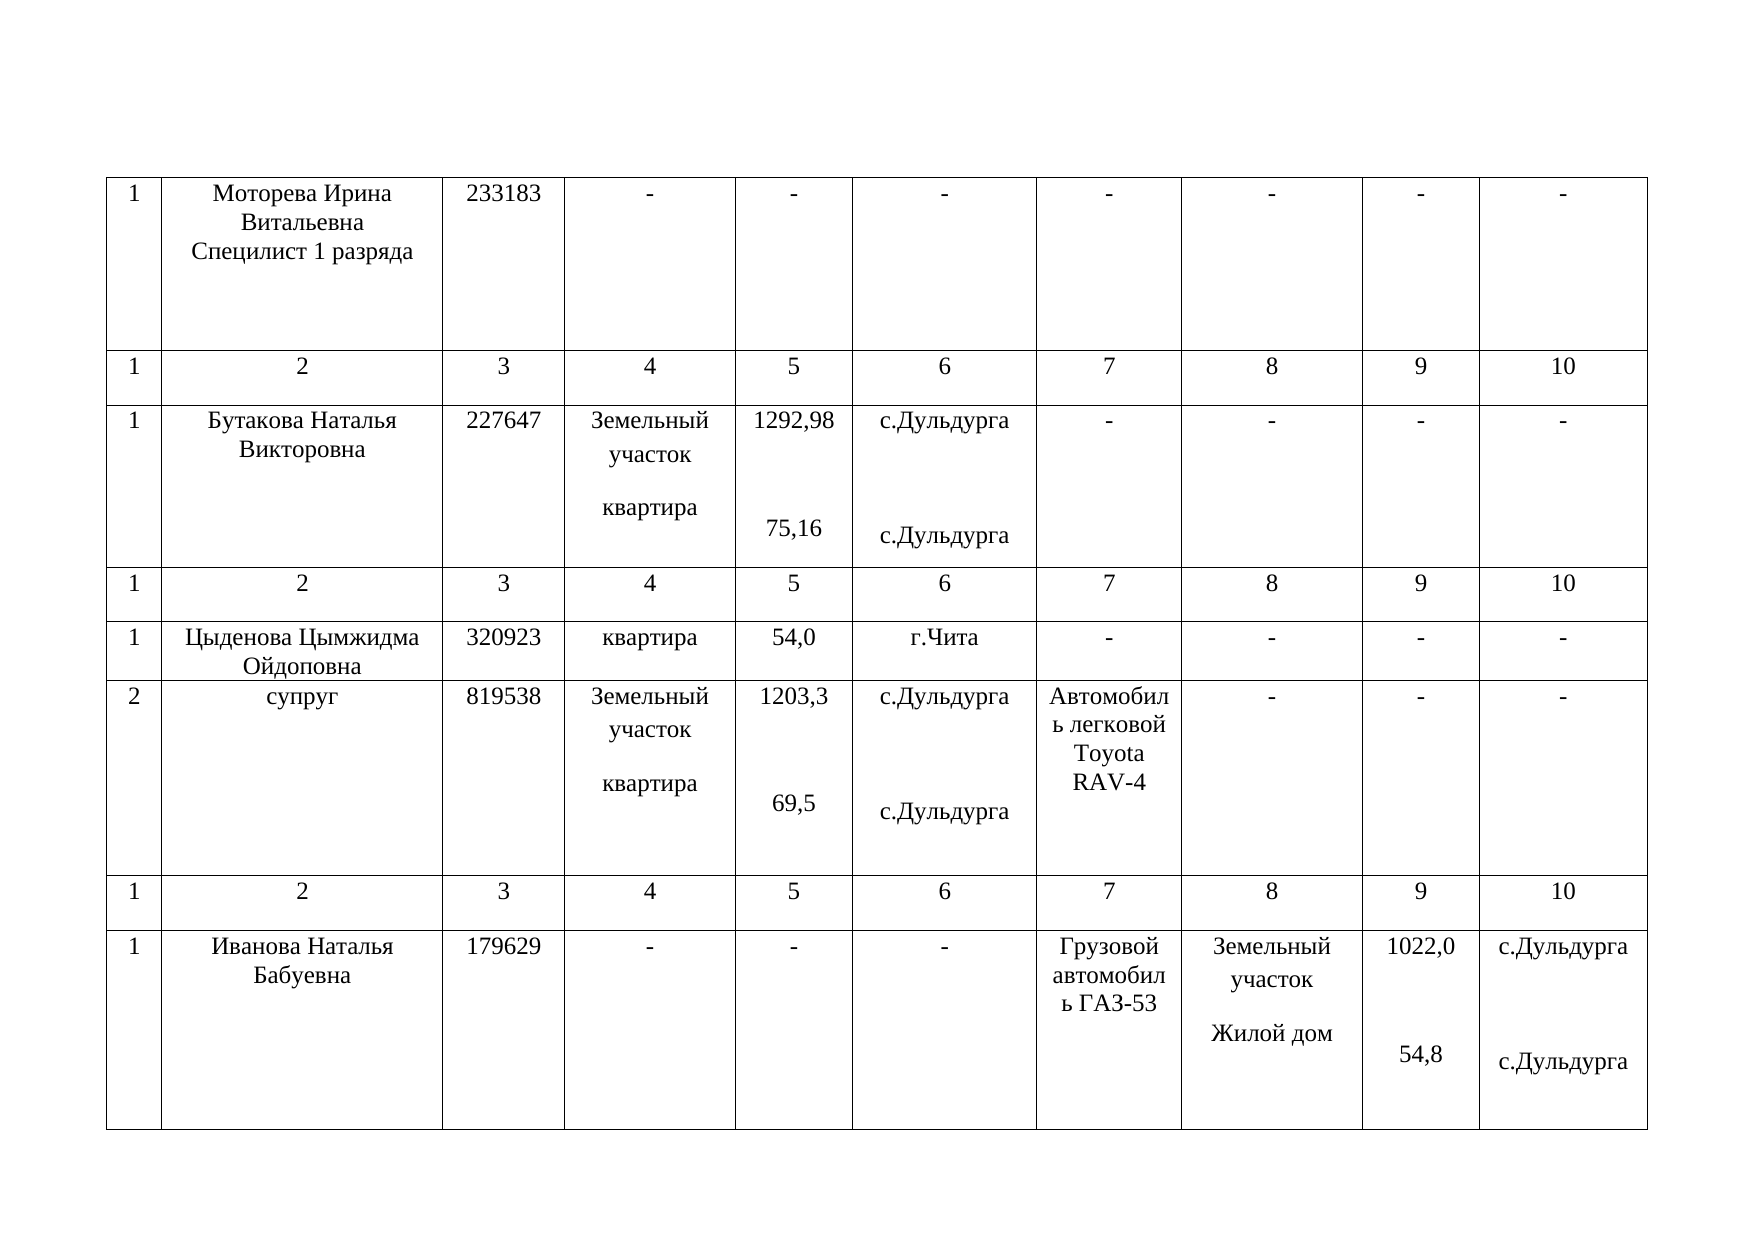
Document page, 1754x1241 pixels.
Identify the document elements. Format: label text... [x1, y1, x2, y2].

table_cell 6 [853, 351, 1036, 404]
table_cell 4 [565, 351, 735, 404]
table_cell Земельный участок квартира [565, 406, 735, 567]
table_cell - [1363, 178, 1479, 350]
table_cell 8 [1182, 568, 1362, 621]
table_cell 1 [107, 406, 161, 567]
table_cell с.Дульдурга с.Дульдурга [853, 406, 1036, 567]
table_cell Грузовой автомобиль ГАЗ-53 [1037, 931, 1181, 1128]
table_cell г.Чита [853, 622, 1036, 680]
table_cell 5 [736, 351, 852, 404]
table_cell квартира [565, 622, 735, 680]
table_cell 5 [736, 568, 852, 621]
table_cell 8 [1182, 876, 1362, 930]
table_cell 1 [107, 178, 161, 350]
table_cell - [1182, 622, 1362, 680]
table_cell - [1363, 681, 1479, 875]
table_cell 2 [162, 876, 442, 930]
table_cell 227647 [443, 406, 564, 567]
table_cell 320923 [443, 622, 564, 680]
table_cell - [1037, 622, 1181, 680]
table_cell 3 [443, 568, 564, 621]
table_cell Бутакова Наталья Викторовна [162, 406, 442, 567]
table_cell с.Дульдурга с.Дульдурга [1480, 931, 1647, 1128]
table_cell 1022,0 54,8 [1363, 931, 1479, 1128]
table_cell Моторева Ирина Витальевна Специлист 1 разряда [162, 178, 442, 350]
table_cell - [1480, 178, 1647, 350]
table_cell 7 [1037, 876, 1181, 930]
table_cell - [1182, 406, 1362, 567]
table_cell 8 [1182, 351, 1362, 404]
table_cell 54,0 [736, 622, 852, 680]
table_cell 9 [1363, 351, 1479, 404]
table_cell 1 [107, 351, 161, 404]
table_cell - [1363, 622, 1479, 680]
table_cell 2 [162, 568, 442, 621]
table_cell - [1480, 681, 1647, 875]
table_cell 5 [736, 876, 852, 930]
table_cell Автомобиль легковой Toyota RAV-4 [1037, 681, 1181, 875]
table_cell - [565, 931, 735, 1128]
table_cell 819538 [443, 681, 564, 875]
table_cell 10 [1480, 568, 1647, 621]
table_cell - [853, 178, 1036, 350]
table_cell 4 [565, 876, 735, 930]
table_cell - [1480, 622, 1647, 680]
table_cell 2 [162, 351, 442, 404]
table_cell 9 [1363, 568, 1479, 621]
table_cell 1 [107, 931, 161, 1128]
table_cell Иванова Наталья Бабуевна [162, 931, 442, 1128]
table_cell 1 [107, 876, 161, 930]
table_cell 233183 [443, 178, 564, 350]
table_cell 1203,3 69,5 [736, 681, 852, 875]
table_cell Земельный участок квартира [565, 681, 735, 875]
table_cell 1292,98 75,16 [736, 406, 852, 567]
table_cell 3 [443, 351, 564, 404]
table_cell - [1363, 406, 1479, 567]
table_cell - [1182, 178, 1362, 350]
table_cell супруг [162, 681, 442, 875]
table_cell - [1037, 178, 1181, 350]
table_cell 6 [853, 568, 1036, 621]
table_cell 179629 [443, 931, 564, 1128]
table_cell - [1182, 681, 1362, 875]
table_cell - [565, 178, 735, 350]
table_cell 7 [1037, 568, 1181, 621]
table_cell 1 [107, 568, 161, 621]
table_cell с.Дульдурга с.Дульдурга [853, 681, 1036, 875]
table_cell - [1037, 406, 1181, 567]
table_cell 10 [1480, 351, 1647, 404]
table_cell 6 [853, 876, 1036, 930]
table_cell - [736, 178, 852, 350]
table_cell - [736, 931, 852, 1128]
table_cell - [853, 931, 1036, 1128]
table_cell 1 [107, 622, 161, 680]
table_cell Земельный участок Жилой дом [1182, 931, 1362, 1128]
table_cell 10 [1480, 876, 1647, 930]
table_cell 9 [1363, 876, 1479, 930]
table_cell - [1480, 406, 1647, 567]
table_cell 3 [443, 876, 564, 930]
table_cell 4 [565, 568, 735, 621]
table_cell Цыденова Цымжидма Ойдоповна [162, 622, 442, 680]
table_cell 7 [1037, 351, 1181, 404]
table_cell 2 [107, 681, 161, 875]
